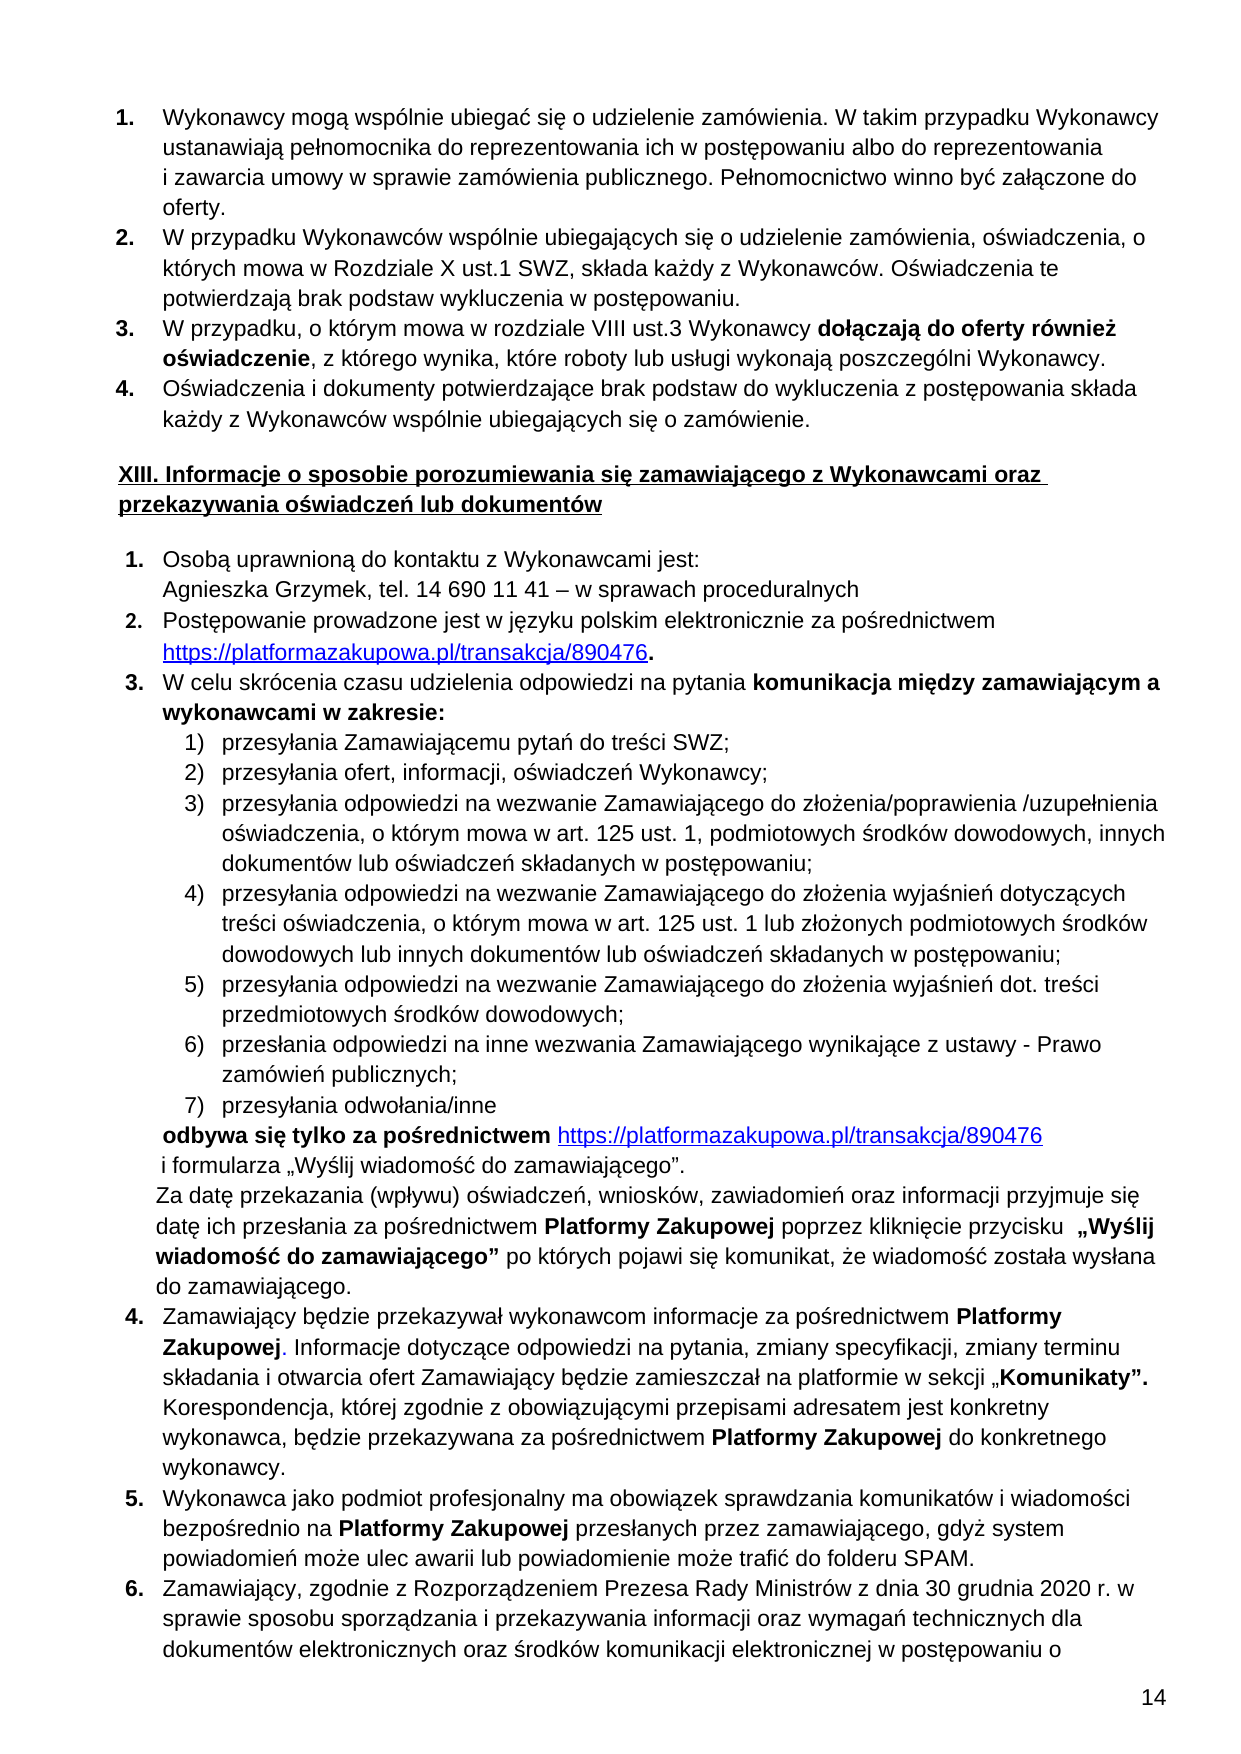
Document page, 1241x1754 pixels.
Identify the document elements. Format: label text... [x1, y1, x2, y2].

list przesyłania ofert, informacji, oświadczeń Wykonawcy; [184, 759, 1166, 786]
list Oświadczenia i dokumenty potwierdzające brak podstaw do wykluczenia z postępowania składa każdy z Wykonawców wspólnie ubiegających się o zamówienie. [115, 375, 1166, 432]
list Postępowanie prowadzone jest w języku polskim elektronicznie za pośrednictwem https://platformazakupowa.pl/transakcja/890476. [125, 607, 1166, 665]
list W celu skrócenia czasu udzielenia odpowiedzi na pytania komunikacja między zamawiającym a wykonawcami w zakresie: [125, 669, 1166, 725]
text Za datę przekazania (wpływu) oświadczeń, wniosków, zawiadomień oraz informacji przyjmuje się datę ich przesłania za pośrednictwem Platformy Zakupowej poprzez kliknięcie przycisku „Wyślij wiadomość do zamawiającego” po których pojawi się komunikat, że wiadomość została wysłana do zamawiającego. [156, 1182, 1166, 1299]
list przesłania odpowiedzi na inne wezwania Zamawiającego wynikające z ustawy - Prawo zamówień publicznych; [184, 1031, 1166, 1088]
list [125, 1575, 1166, 1662]
list przesyłania odpowiedzi na wezwanie Zamawiającego do złożenia wyjaśnień dot. treści przedmiotowych środków dowodowych; [184, 971, 1166, 1027]
list W przypadku Wykonawców wspólnie ubiegających się o udzielenie zamówienia, oświadczenia, o których mowa w Rozdziale X ust.1 SWZ, składa każdy z Wykonawców. Oświadczenia te potwierdzają brak podstaw wykluczenia w postępowaniu. [115, 224, 1166, 311]
list Wykonawca jako podmiot profesjonalny ma obowiązek sprawdzania komunikatów i wiadomości bezpośrednio na Platformy Zakupowej przesłanych przez zamawiającego, gdyż system powiadomień może ulec awarii lub powiadomienie może trafić do folderu SPAM. [125, 1484, 1166, 1571]
list Zamawiający będzie przekazywał wykonawcom informacje za pośrednictwem Platformy Zakupowej. Informacje dotyczące odpowiedzi na pytania, zmiany specyfikacji, zmiany terminu składania i otwarcia ofert Zamawiający będzie zamieszczał na platformie w sekcji „Komunikaty”. Korespondencja, której zgodnie z obowiązującymi przepisami adresatem jest konkretny wykonawca, będzie przekazywana za pośrednictwem Platformy Zakupowej do konkretnego wykonawcy. [125, 1303, 1166, 1481]
list przesyłania Zamawiającemu pytań do treści SWZ; [184, 729, 1166, 755]
list W przypadku, o którym mowa w rozdziale VIII ust.3 Wykonawcy dołączają do oferty również oświadczenie, z którego wynika, które roboty lub usługi wykonają poszczególni Wykonawcy. [115, 315, 1166, 371]
list przesyłania odpowiedzi na wezwanie Zamawiającego do złożenia/poprawienia /uzupełnienia oświadczenia, o którym mowa w art. 125 ust. 1, podmiotowych środków dowodowych, innych dokumentów lub oświadczeń składanych w postępowaniu; [184, 789, 1166, 876]
list przesyłania odwołania/inne [184, 1092, 1166, 1118]
list Osobą uprawnioną do kontaktu z Wykonawcami jest: [125, 546, 1166, 572]
subtitle XIII. Informacje o sposobie porozumiewania się zamawiającego z Wykonawcami oraz przekazywania oświadczeń lub dokumentów [118, 461, 1181, 517]
list przesyłania odpowiedzi na wezwanie Zamawiającego do złożenia wyjaśnień dotyczących treści oświadczenia, o którym mowa w art. 125 ust. 1 lub złożonych podmiotowych środków dowodowych lub innych dokumentów lub oświadczeń składanych w postępowaniu; [184, 880, 1166, 967]
text i formularza „Wyślij wiadomość do zamawiającego”. [156, 1152, 1166, 1178]
list Wykonawcy mogą wspólnie ubiegać się o udzielenie zamówienia. W takim przypadku Wykonawcy ustanawiają pełnomocnika do reprezentowania ich w postępowaniu albo do reprezentowania i zawarcia umowy w sprawie zamówienia publicznego. Pełnomocnictwo winno być załączone do oferty. [115, 103, 1166, 220]
text Agnieszka Grzymek, tel. 14 690 11 41 – w sprawach proceduralnych [162, 576, 1166, 603]
text odbywa się tylko za pośrednictwem https://platformazakupowa.pl/transakcja/890476 [162, 1122, 1166, 1148]
